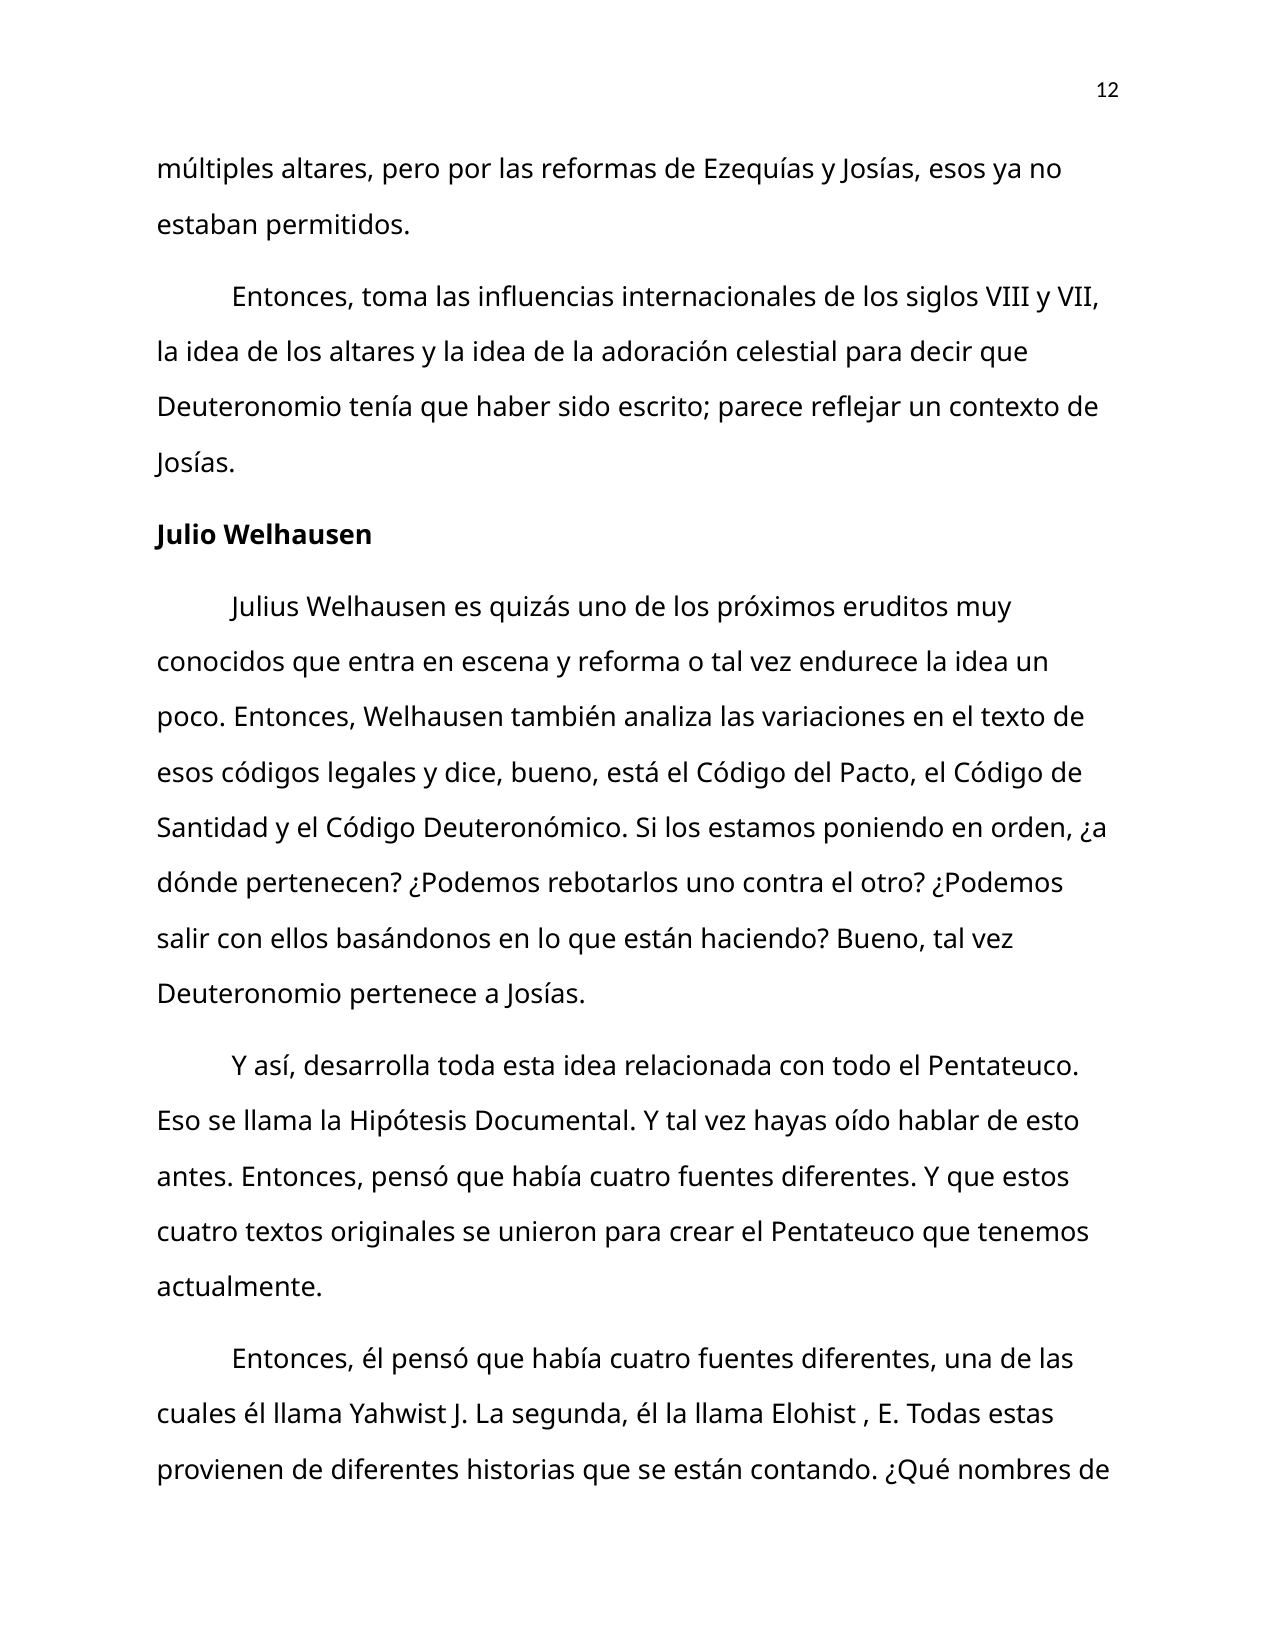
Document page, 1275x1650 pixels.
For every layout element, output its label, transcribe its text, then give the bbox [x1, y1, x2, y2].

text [156, 150, 1118, 242]
text Julio Welhausen [156, 515, 1118, 552]
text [156, 1339, 1118, 1487]
text Julius Welhausen es quizás uno de los próximos eruditos muy conocidos que entra en escena y reforma o tal vez endurece la idea un poco. Entonces, Welhausen también analiza las variaciones en el texto de esos códigos legales y dice, bueno, está el Código del Pacto, el Código de Santidad y el Código Deuteronómico. Si los estamos poniendo en orden, ¿a dónde pertenecen? ¿Podemos rebotarlos uno contra el otro? ¿Podemos salir con ellos basándonos en lo que están haciendo? Bueno, tal vez Deuteronomio pertenece a Josías. [156, 587, 1118, 1011]
text Entonces, toma las influencias internacionales de los siglos VIII y VII, la idea de los altares y la idea de la adoración celestial para decir que Deuteronomio tenía que haber sido escrito; parece reflejar un contexto de Josías. [156, 277, 1118, 480]
text Y así, desarrolla toda esta idea relacionada con todo el Pentateuco. Eso se llama la Hipótesis Documental. Y tal vez hayas oído hablar de esto antes. Entonces, pensó que había cuatro fuentes diferentes. Y que estos cuatro textos originales se unieron para crear el Pentateuco que tenemos actualmente. [156, 1046, 1118, 1304]
